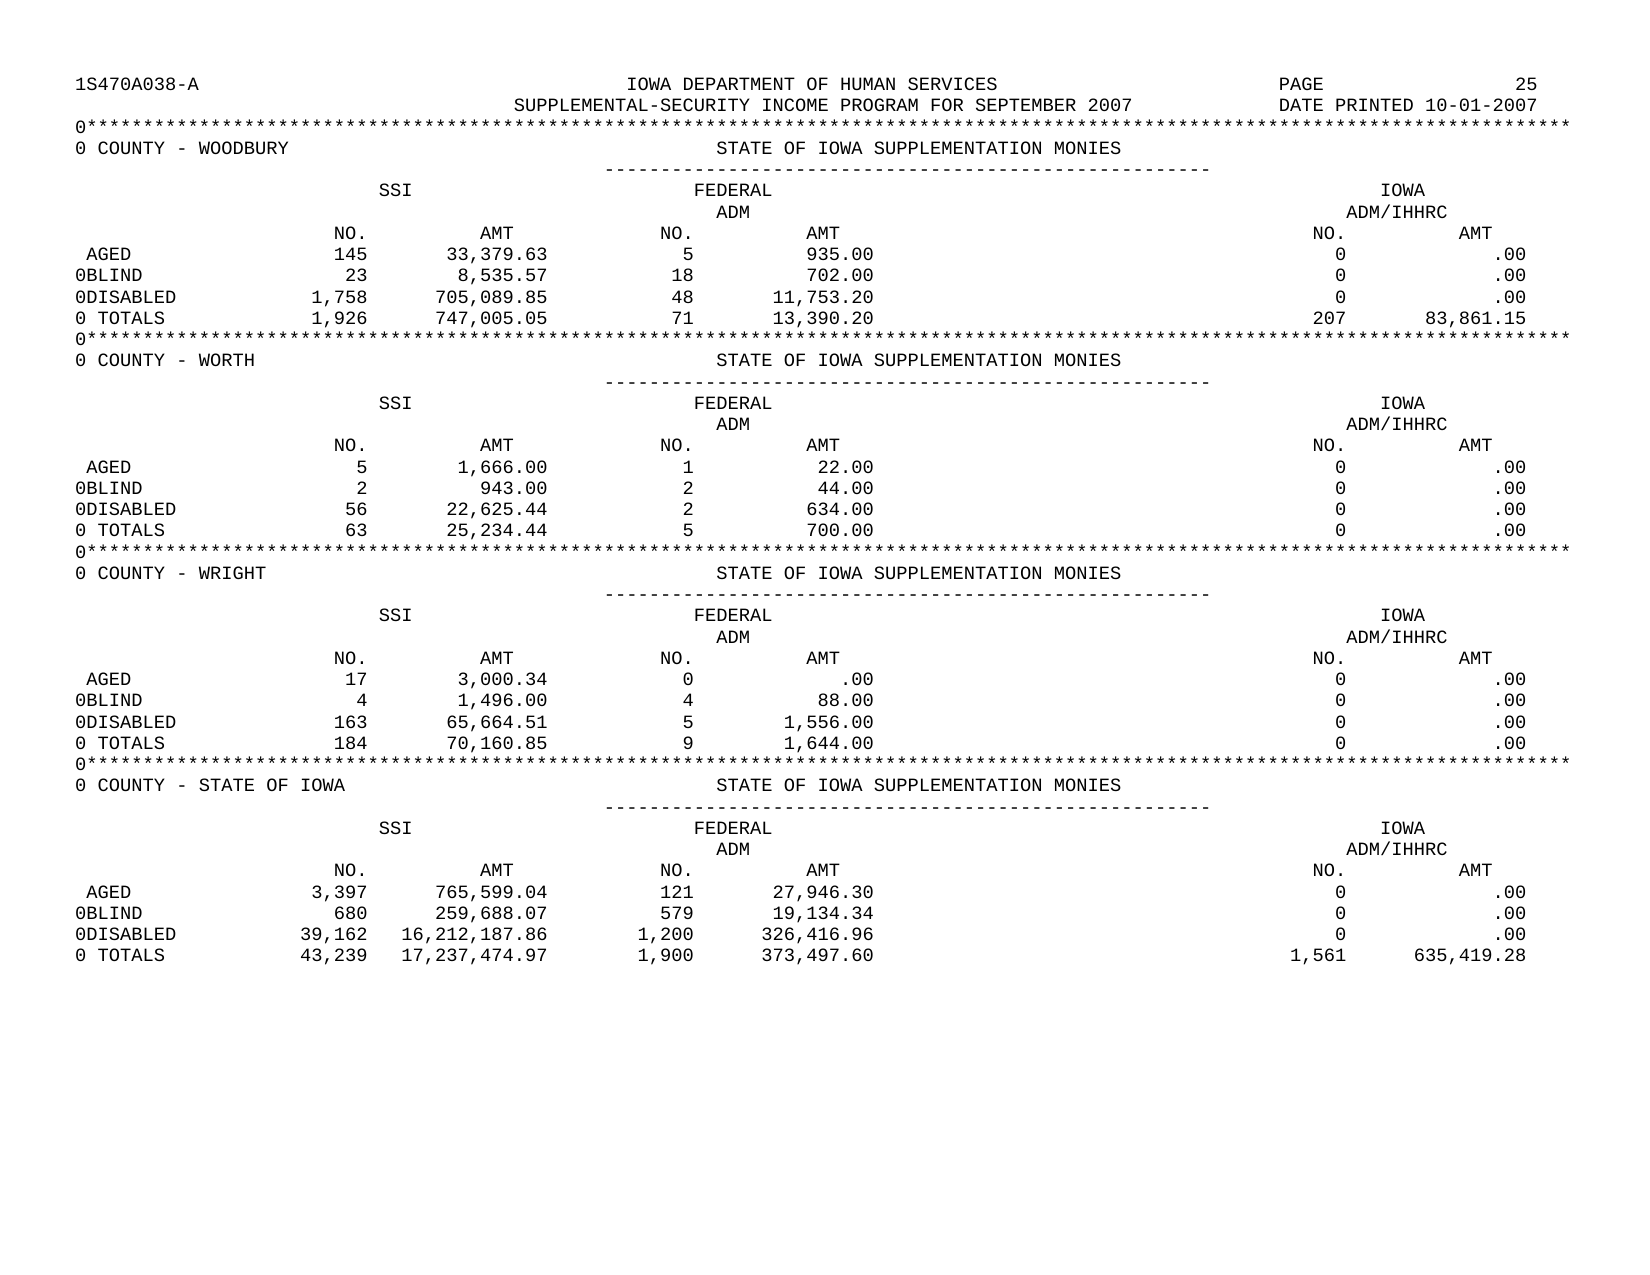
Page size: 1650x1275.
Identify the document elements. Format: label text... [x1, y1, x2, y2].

text ------------------------------------------------------ [75, 797, 1575, 819]
text 0DISABLED 56 22,625.44 2 634.00 0 .00 [75, 500, 1575, 521]
text 0 TOTALS 63 25,234.44 5 700.00 0 .00 [75, 521, 1575, 542]
text 0DISABLED 39,162 16,212,187.86 1,200 326,416.96 0 .00 [75, 925, 1575, 946]
text NO. AMT NO. AMT NO. AMT [75, 224, 1575, 245]
text 0DISABLED 1,758 705,089.85 48 11,753.20 0 .00 [75, 287, 1575, 309]
text 0 COUNTY - WORTH STATE OF IOWA SUPPLEMENTATION MONIES [75, 351, 1575, 372]
text SUPPLEMENTAL-SECURITY INCOME PROGRAM FOR SEPTEMBER 2007 DATE PRINTED 10-01-2007 [75, 96, 1575, 117]
text NO. AMT NO. AMT NO. AMT [75, 861, 1575, 882]
text NO. AMT NO. AMT NO. AMT [75, 649, 1575, 670]
text AGED 145 33,379.63 5 935.00 0 .00 [75, 245, 1575, 266]
text 0DISABLED 163 65,664.51 5 1,556.00 0 .00 [75, 712, 1575, 734]
text 0 COUNTY - WOODBURY STATE OF IOWA SUPPLEMENTATION MONIES [75, 139, 1575, 160]
text ADM ADM/IHHRC [75, 840, 1575, 861]
text ------------------------------------------------------ [75, 372, 1575, 394]
text 0************************************************************************************************************************************ [75, 755, 1575, 776]
text 0BLIND 23 8,535.57 18 702.00 0 .00 [75, 266, 1575, 287]
text SSI FEDERAL IOWA [75, 394, 1575, 415]
text 0************************************************************************************************************************************ [75, 542, 1575, 564]
text 0 TOTALS 184 70,160.85 9 1,644.00 0 .00 [75, 734, 1575, 755]
text ADM ADM/IHHRC [75, 202, 1575, 224]
text 0************************************************************************************************************************************ [75, 330, 1575, 351]
text SSI FEDERAL IOWA [75, 819, 1575, 840]
text NO. AMT NO. AMT NO. AMT [75, 436, 1575, 457]
text 1S470A038-A IOWA DEPARTMENT OF HUMAN SERVICES PAGE 25 [75, 75, 1575, 96]
text 0 TOTALS 43,239 17,237,474.97 1,900 373,497.60 1,561 635,419.28 [75, 946, 1575, 967]
text ADM ADM/IHHRC [75, 415, 1575, 436]
text 0 TOTALS 1,926 747,005.05 71 13,390.20 207 83,861.15 [75, 309, 1575, 330]
text SSI FEDERAL IOWA [75, 606, 1575, 627]
text ------------------------------------------------------ [75, 160, 1575, 181]
text 0 COUNTY - WRIGHT STATE OF IOWA SUPPLEMENTATION MONIES [75, 564, 1575, 585]
text ADM ADM/IHHRC [75, 627, 1575, 649]
text AGED 17 3,000.34 0 .00 0 .00 [75, 670, 1575, 691]
text 0************************************************************************************************************************************ [75, 117, 1575, 139]
text ------------------------------------------------------ [75, 585, 1575, 606]
text 0 COUNTY - STATE OF IOWA STATE OF IOWA SUPPLEMENTATION MONIES [75, 776, 1575, 797]
text AGED 3,397 765,599.04 121 27,946.30 0 .00 [75, 882, 1575, 904]
text 0BLIND 4 1,496.00 4 88.00 0 .00 [75, 691, 1575, 712]
text AGED 5 1,666.00 1 22.00 0 .00 [75, 457, 1575, 479]
text 0BLIND 2 943.00 2 44.00 0 .00 [75, 479, 1575, 500]
text 0BLIND 680 259,688.07 579 19,134.34 0 .00 [75, 904, 1575, 925]
text SSI FEDERAL IOWA [75, 181, 1575, 202]
